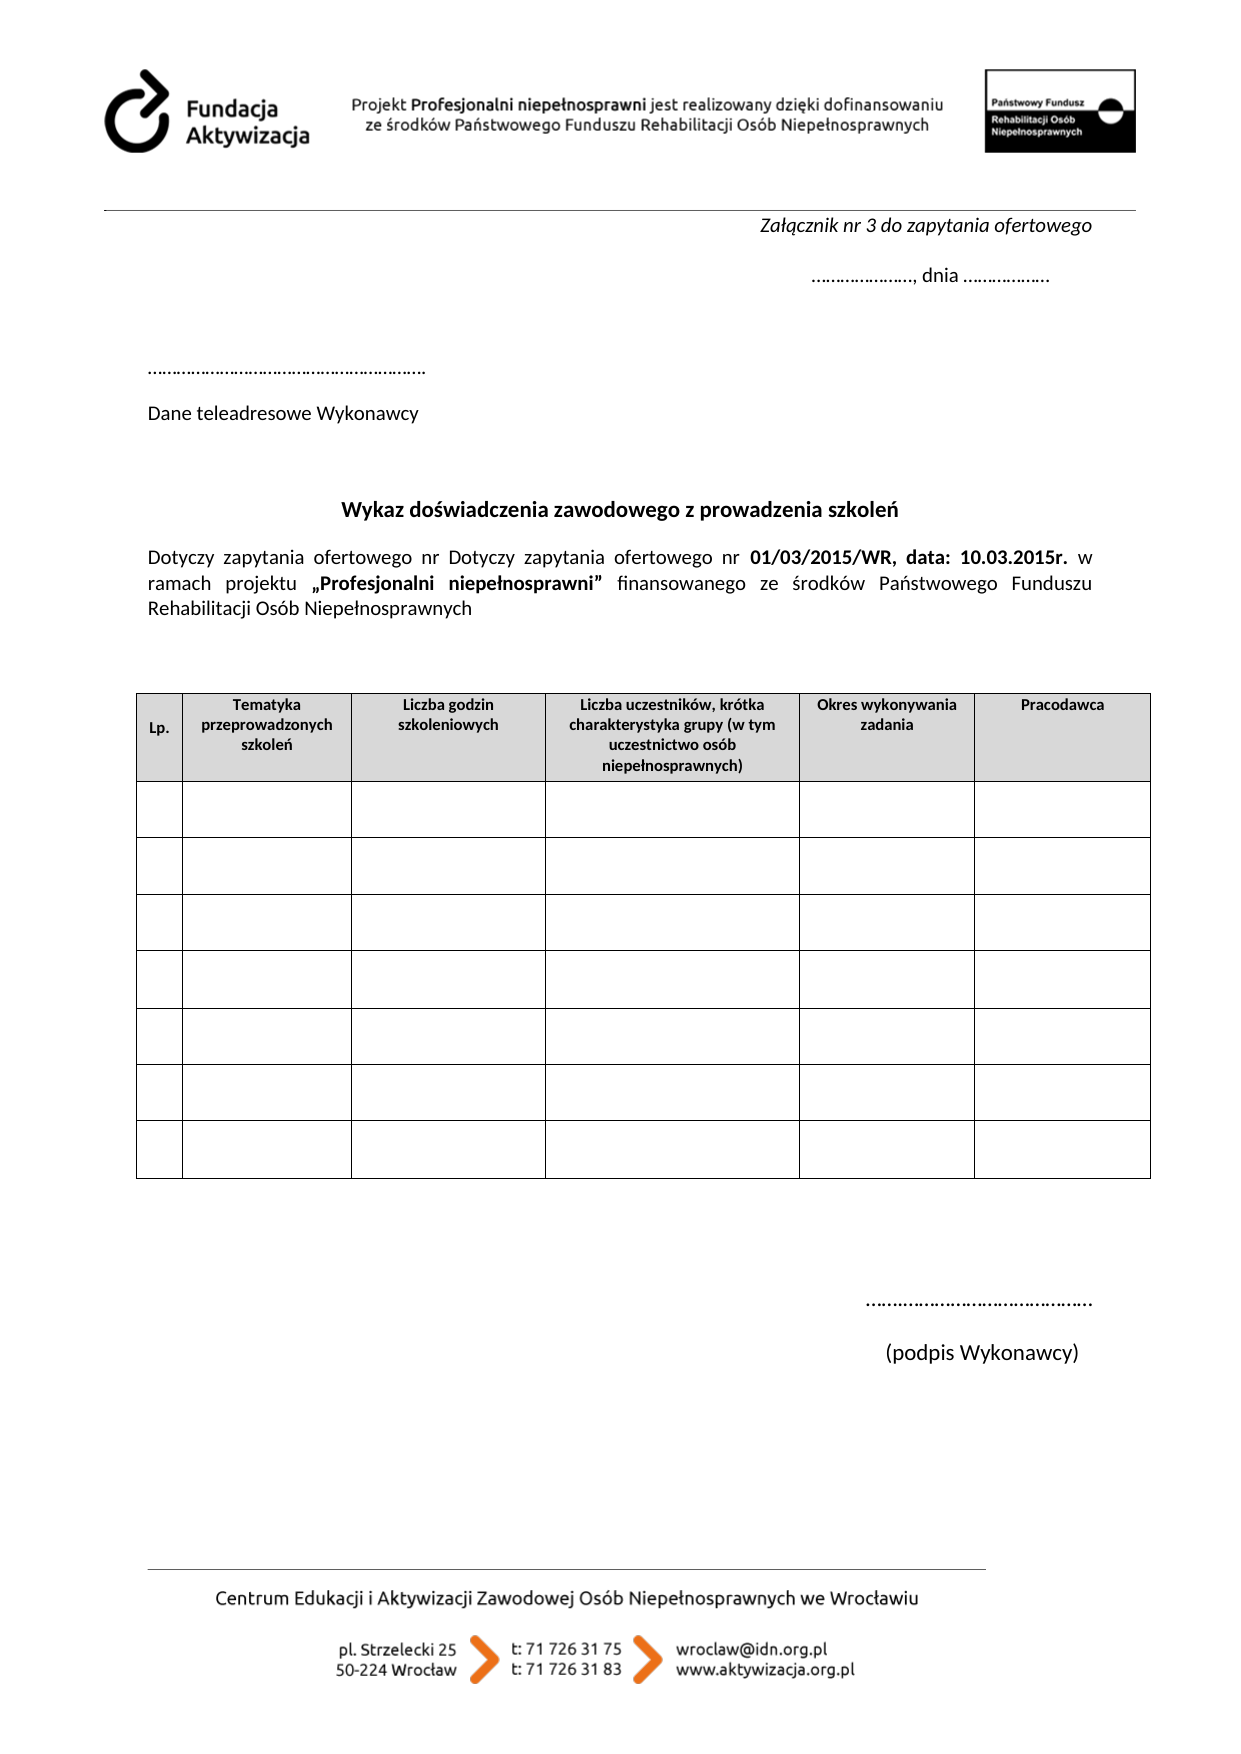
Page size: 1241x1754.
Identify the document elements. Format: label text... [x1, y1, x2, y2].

table_cell [975, 951, 1150, 1007]
table_cell [137, 1009, 182, 1063]
text …….……………………………… [516, 1284, 1093, 1313]
table_cell [183, 1121, 351, 1177]
table_cell [975, 895, 1150, 949]
picture [147, 1569, 988, 1715]
table_cell [800, 1121, 974, 1177]
table_cell [352, 1009, 545, 1063]
table_cell [183, 838, 351, 893]
table_cell [137, 951, 182, 1007]
table_header Lp. [137, 694, 182, 781]
table_cell [975, 782, 1150, 837]
table_cell [975, 1009, 1150, 1063]
table_cell [546, 838, 799, 893]
table_cell [546, 1009, 799, 1063]
table_cell [137, 1065, 182, 1120]
table_cell [352, 1121, 545, 1177]
table_cell [137, 782, 182, 837]
table_cell [183, 951, 351, 1007]
table_cell [975, 1065, 1150, 1120]
text Dotyczy zapytania ofertowego nr Dotyczy zapytania ofertowego nr 01/03/2015/WR, data: 10.03.2015r. w ramach projektu „Profesjonalni niepełnosprawni” finansowanego ze środków Państwowego Funduszu Rehabilitacji Osób Niepełnosprawnych [148, 544, 1093, 621]
table_cell [137, 1121, 182, 1177]
table_header Liczba uczestników, krótka charakterystyka grupy (w tym uczestnictwo osób niepełnosprawnych) [546, 694, 799, 781]
table_cell [352, 782, 545, 837]
table_header Tematyka przeprowadzonych szkoleń [183, 694, 351, 781]
text Wykaz doświadczenia zawodowego z prowadzenia szkoleń [148, 496, 1093, 524]
table_cell [800, 951, 974, 1007]
table_cell [352, 838, 545, 893]
text (podpis Wykonawcy) [811, 1338, 1093, 1366]
text …………………, dnia ……………… [811, 262, 1093, 287]
table_cell [800, 895, 974, 949]
table_cell [183, 1009, 351, 1063]
text …………………………………………………. [148, 354, 1093, 380]
table_cell [137, 895, 182, 949]
table_cell [975, 1121, 1150, 1177]
table_cell [183, 1065, 351, 1120]
picture [0, 14, 1241, 212]
table_cell [546, 895, 799, 949]
table_cell [800, 838, 974, 893]
table_header Pracodawca [975, 694, 1150, 781]
table_cell [352, 951, 545, 1007]
table_header Liczba godzin szkoleniowych [352, 694, 545, 781]
text Załącznik nr 3 do zapytania ofertowego [148, 212, 1093, 237]
table_cell [137, 838, 182, 893]
table_cell [183, 782, 351, 837]
text Dane teleadresowe Wykonawcy [148, 401, 1093, 426]
table_cell [975, 838, 1150, 893]
table_cell [546, 782, 799, 837]
table_header Okres wykonywania zadania [800, 694, 974, 781]
table_cell [352, 895, 545, 949]
table_cell [546, 951, 799, 1007]
table_cell [800, 1009, 974, 1063]
table_cell [800, 1065, 974, 1120]
table_cell [800, 782, 974, 837]
table_cell [352, 1065, 545, 1120]
table_cell [546, 1121, 799, 1177]
table_cell [183, 895, 351, 949]
table_cell [546, 1065, 799, 1120]
